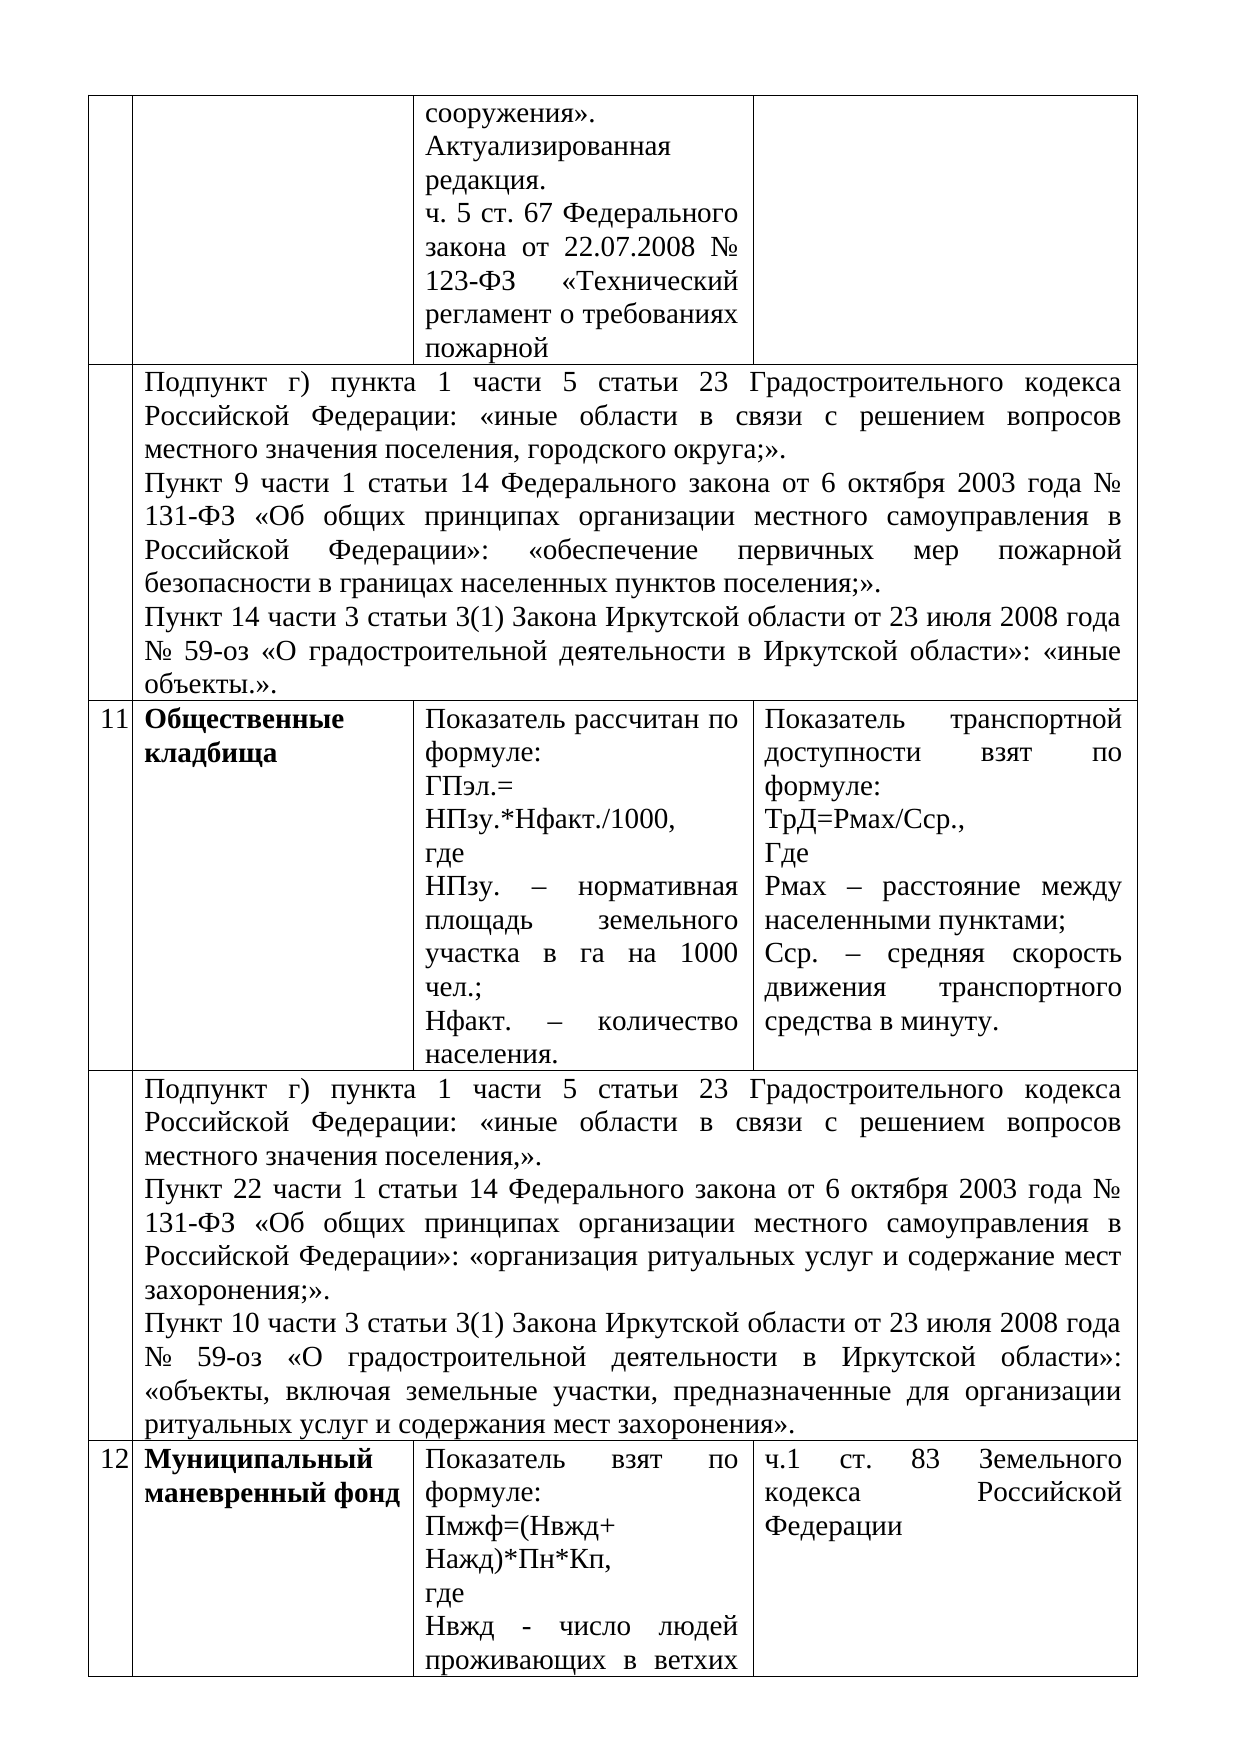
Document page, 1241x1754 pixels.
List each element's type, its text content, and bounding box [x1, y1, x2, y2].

table_cell Подпункт г) пункта 1 части 5 статьи 23 Градостроительного кодекса Российской Федерации: «иные области в связи с решением вопросов местного значения поселения,». Пункт 22 части 1 статьи 14 Федерального закона от 6 октября 2003 года № 131-ФЗ «Об общих принципах организации местного самоуправления в Российской Федерации»: «организация ритуальных услуг и содержание мест захоронения;». Пункт 10 части 3 статьи 3(1) Закона Иркутской области от 23 июля 2008 года № 59-оз «О градостроительной деятельности в Иркутской области»: «объекты, включая земельные участки, предназначенные для организации ритуальных услуг и содержания мест захоронения». [133, 1071, 1137, 1440]
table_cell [133, 1441, 413, 1676]
table_cell Показатель транспортной доступности взят по формуле: ТрД=Рмах/Сср., Где Рмах – расстояние между населенными пунктами; Сср. – средняя скорость движения транспортного средства в минуту. [754, 701, 1137, 1070]
table_cell 11 [89, 701, 132, 1070]
table_cell Подпункт г) пункта 1 части 5 статьи 23 Градостроительного кодекса Российской Федерации: «иные области в связи с решением вопросов местного значения поселения, городского округа;». Пункт 9 части 1 статьи 14 Федерального закона от 6 октября 2003 года № 131-ФЗ «Об общих принципах организации местного самоуправления в Российской Федерации»: «обеспечение первичных мер пожарной безопасности в границах населенных пунктов поселения;». Пункт 14 части 3 статьи 3(1) Закона Иркутской области от 23 июля 2008 года № 59-оз «О градостроительной деятельности в Иркутской области»: «иные объекты.». [133, 365, 1137, 700]
table_cell 12 [89, 1441, 132, 1676]
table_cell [133, 96, 413, 364]
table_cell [414, 1441, 753, 1676]
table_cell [754, 96, 1137, 364]
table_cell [414, 96, 753, 364]
table_cell 10 [89, 96, 132, 364]
table_cell Общественные кладбища [133, 701, 413, 1070]
table_cell [89, 1071, 132, 1440]
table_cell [754, 1441, 1137, 1676]
table_cell [89, 365, 132, 700]
table_cell Показатель рассчитан по формуле: ГПэл.= НПзу.*Нфакт./1000, где НПзу. – нормативная площадь земельного участка в га на 1000 чел.; Нфакт. – количество населения. [414, 701, 753, 1070]
